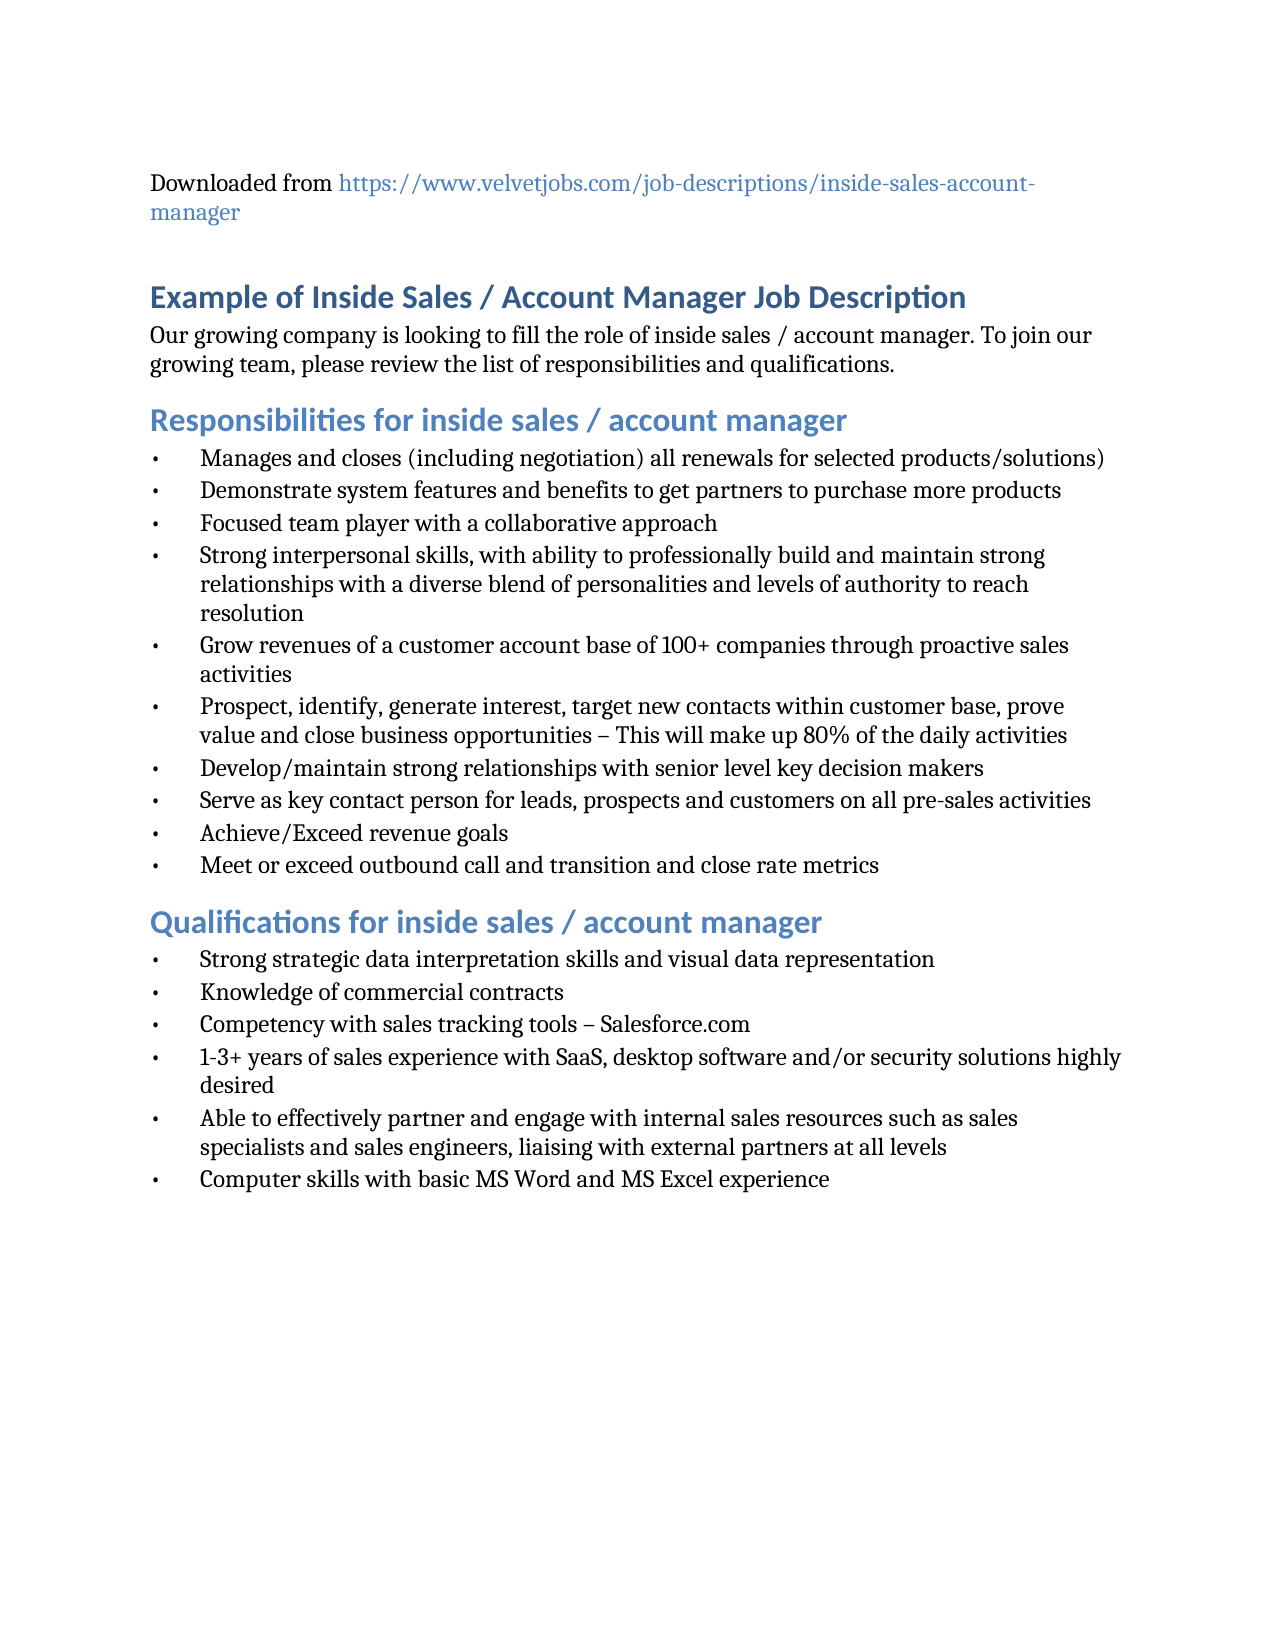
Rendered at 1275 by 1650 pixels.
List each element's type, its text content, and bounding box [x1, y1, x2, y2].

list Manages and closes (including negotiation) all renewals for selected products/solutions) [150, 443, 1125, 472]
list Prospect, identify, generate interest, target new contacts within customer base, prove value and close business opportunities – This will make up 80% of the daily activities [150, 692, 1125, 750]
text Our growing company is looking to fill the role of inside sales / account manager. To join our growing team, please review the list of responsibilities and qualifications. [150, 321, 1125, 378]
list Serve as key contact person for leads, prospects and customers on all pre-sales activities [150, 786, 1125, 815]
subtitle Responsibilities for inside sales / account manager [150, 399, 1125, 440]
list Competency with sales tracking tools – Salesforce.com [150, 1010, 1125, 1039]
list Meet or exceed outbound call and transition and close rate metrics [150, 851, 1125, 880]
list Achieve/Exceed revenue goals [150, 818, 1125, 847]
list 1-3+ years of sales experience with SaaS, desktop software and/or security solutions highly desired [150, 1043, 1125, 1100]
list Focused team player with a collaborative approach [150, 508, 1125, 537]
list Strong interpersonal skills, with ability to professionally build and maintain strong relationships with a diverse blend of personalities and levels of authority to reach resolution [150, 541, 1125, 627]
list Develop/maintain strong relationships with senior level key decision makers [150, 753, 1125, 782]
text Downloaded from https://www.velvetjobs.com/job-descriptions/inside-sales-account-manager [150, 169, 1125, 226]
list Computer skills with basic MS Word and MS Excel experience [150, 1165, 1125, 1194]
list Knowledge of commercial contracts [150, 978, 1125, 1006]
list Able to effectively partner and engage with internal sales resources such as sales specialists and sales engineers, liaising with external partners at all levels [150, 1104, 1125, 1161]
list Grow revenues of a customer account base of 100+ companies through proactive sales activities [150, 631, 1125, 688]
list Demonstrate system features and benefits to get partners to purchase more products [150, 476, 1125, 505]
subtitle Example of Inside Sales / Account Manager Job Description [150, 276, 1125, 317]
subtitle Qualifications for inside sales / account manager [150, 901, 1125, 941]
list Strong strategic data interpretation skills and visual data representation [150, 945, 1125, 974]
